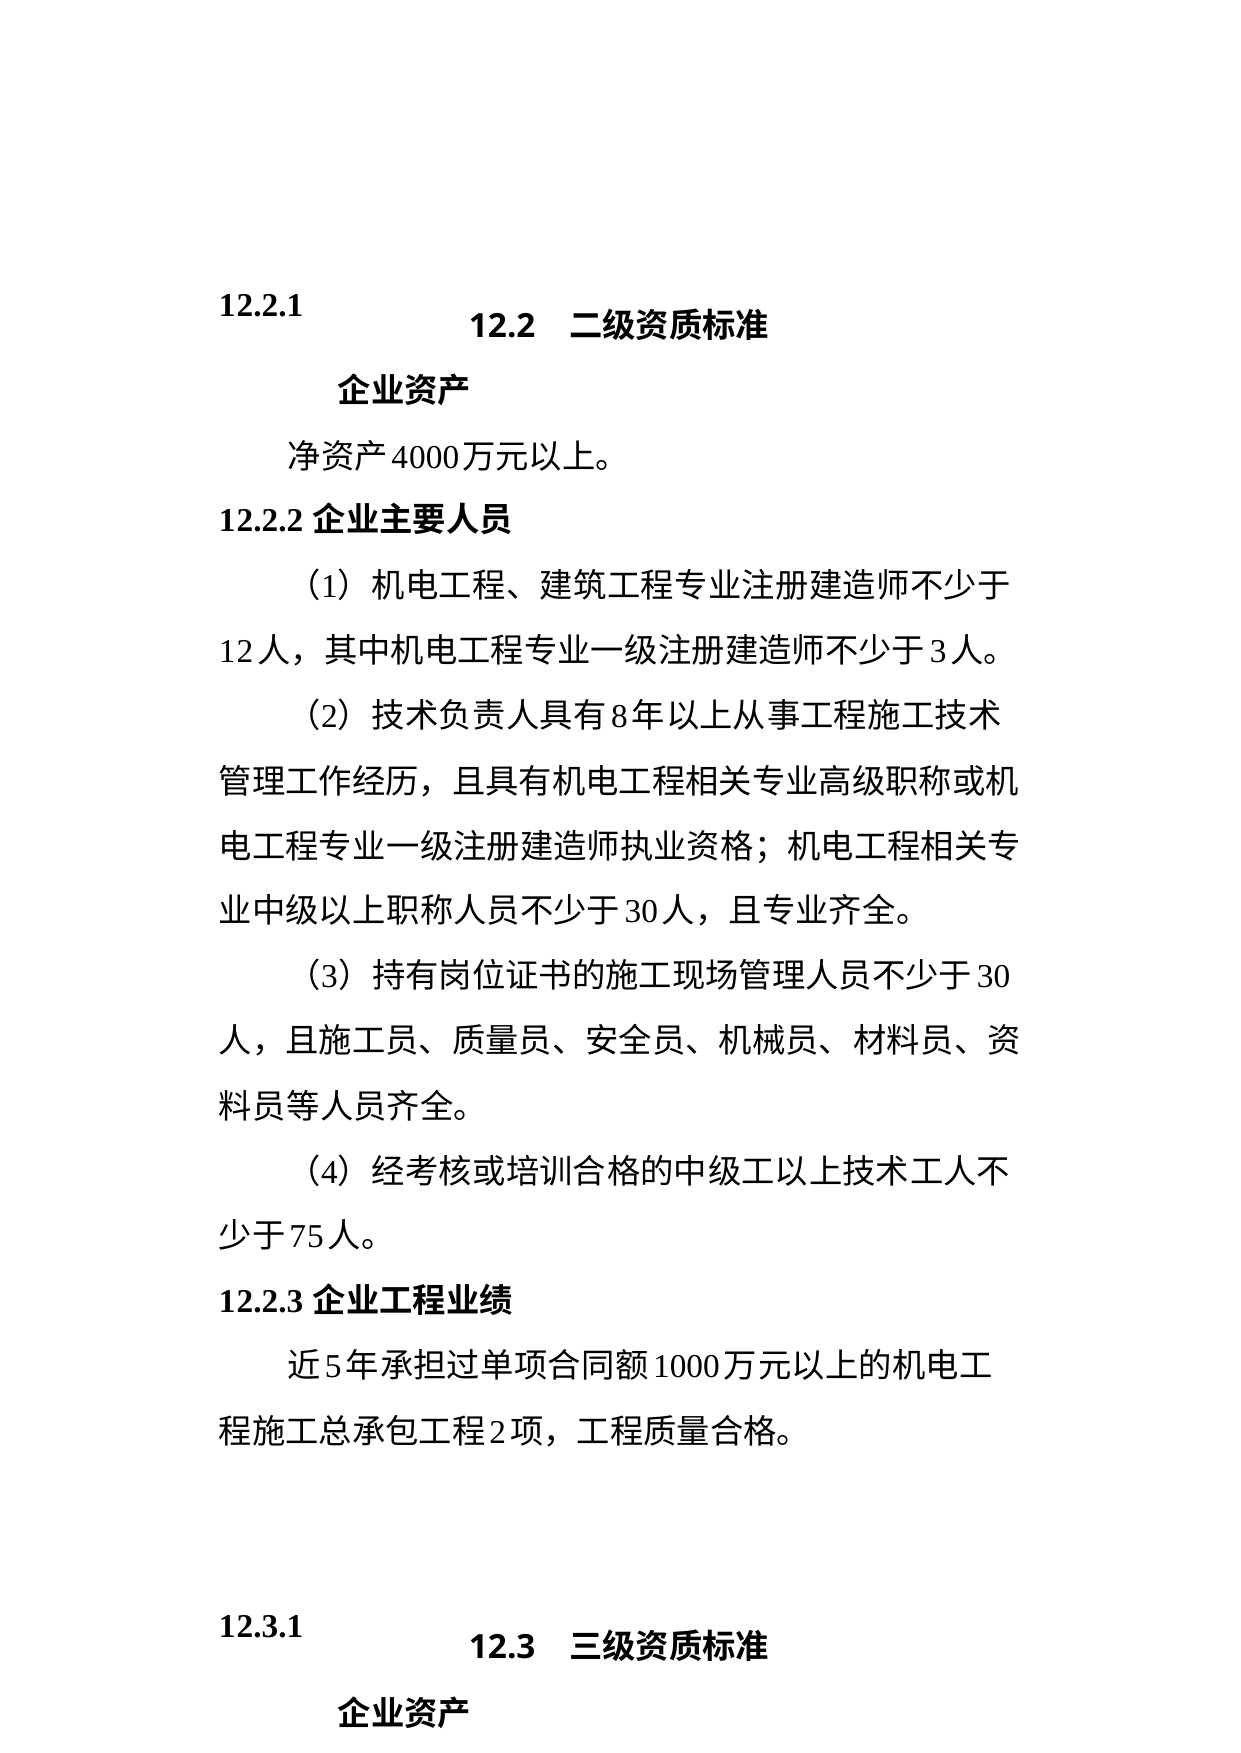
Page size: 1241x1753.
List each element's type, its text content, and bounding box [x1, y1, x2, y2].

text 12.3 [469, 1633, 567, 1664]
text 少于 7 5 人。 [219, 1223, 1073, 1254]
text （1）机 电工程 、建 筑工程 专业注 册建造 师不少 于 [287, 573, 1073, 604]
text （2）技 术负责 人具 有 8 年 以上从 事工程 施工技 术 [287, 702, 1073, 733]
text 1 2.3.1 [219, 1612, 335, 1644]
text 三级资质标准 [569, 1633, 1073, 1664]
text 企业资产 [337, 1700, 567, 1731]
text 1 2.2.2 企业主要人员 [219, 506, 1073, 537]
text 人，且施工员、质量员、安全员、机械员、 材料员 、资 [219, 1027, 1073, 1058]
text （4）经 考核或 培训合 格的中 级工以 上技术 工人不 [287, 1158, 1073, 1189]
text 电工程专业 一级注册建造师执业资格 ；机电工程相关专 [219, 833, 1073, 864]
text 1 2.2.1 [219, 292, 335, 323]
text 企业资产 [337, 377, 567, 408]
text 净资产 4 000 万元以上。 [287, 444, 1073, 475]
text 料员 等人员齐全。 [219, 1094, 1073, 1125]
text 业中级以上 职称人员不少于 30 人 ，且专业齐全 。 [219, 898, 1073, 929]
text 12.2 [469, 312, 567, 344]
text 程施工总承包工程 2 项，工程质量合格。 [219, 1419, 1073, 1450]
text 1 2.2.3 企业工程业绩 [219, 1287, 1073, 1319]
text （3 ）持有岗位证书的施工现场管理人员不少于 30 [287, 962, 1073, 994]
text 近 5 年 承担过 单项合 同额 1000 万 元以上的 机电工 [287, 1352, 1073, 1383]
text 二级资质标准 [569, 312, 1073, 344]
text 1 2 人，其中机电工程专业一级 注册建造师不少于 3 人。 [219, 637, 1073, 669]
text 管理工作经历，且具有机电工程相关专业高级职称或机 [219, 769, 1073, 800]
